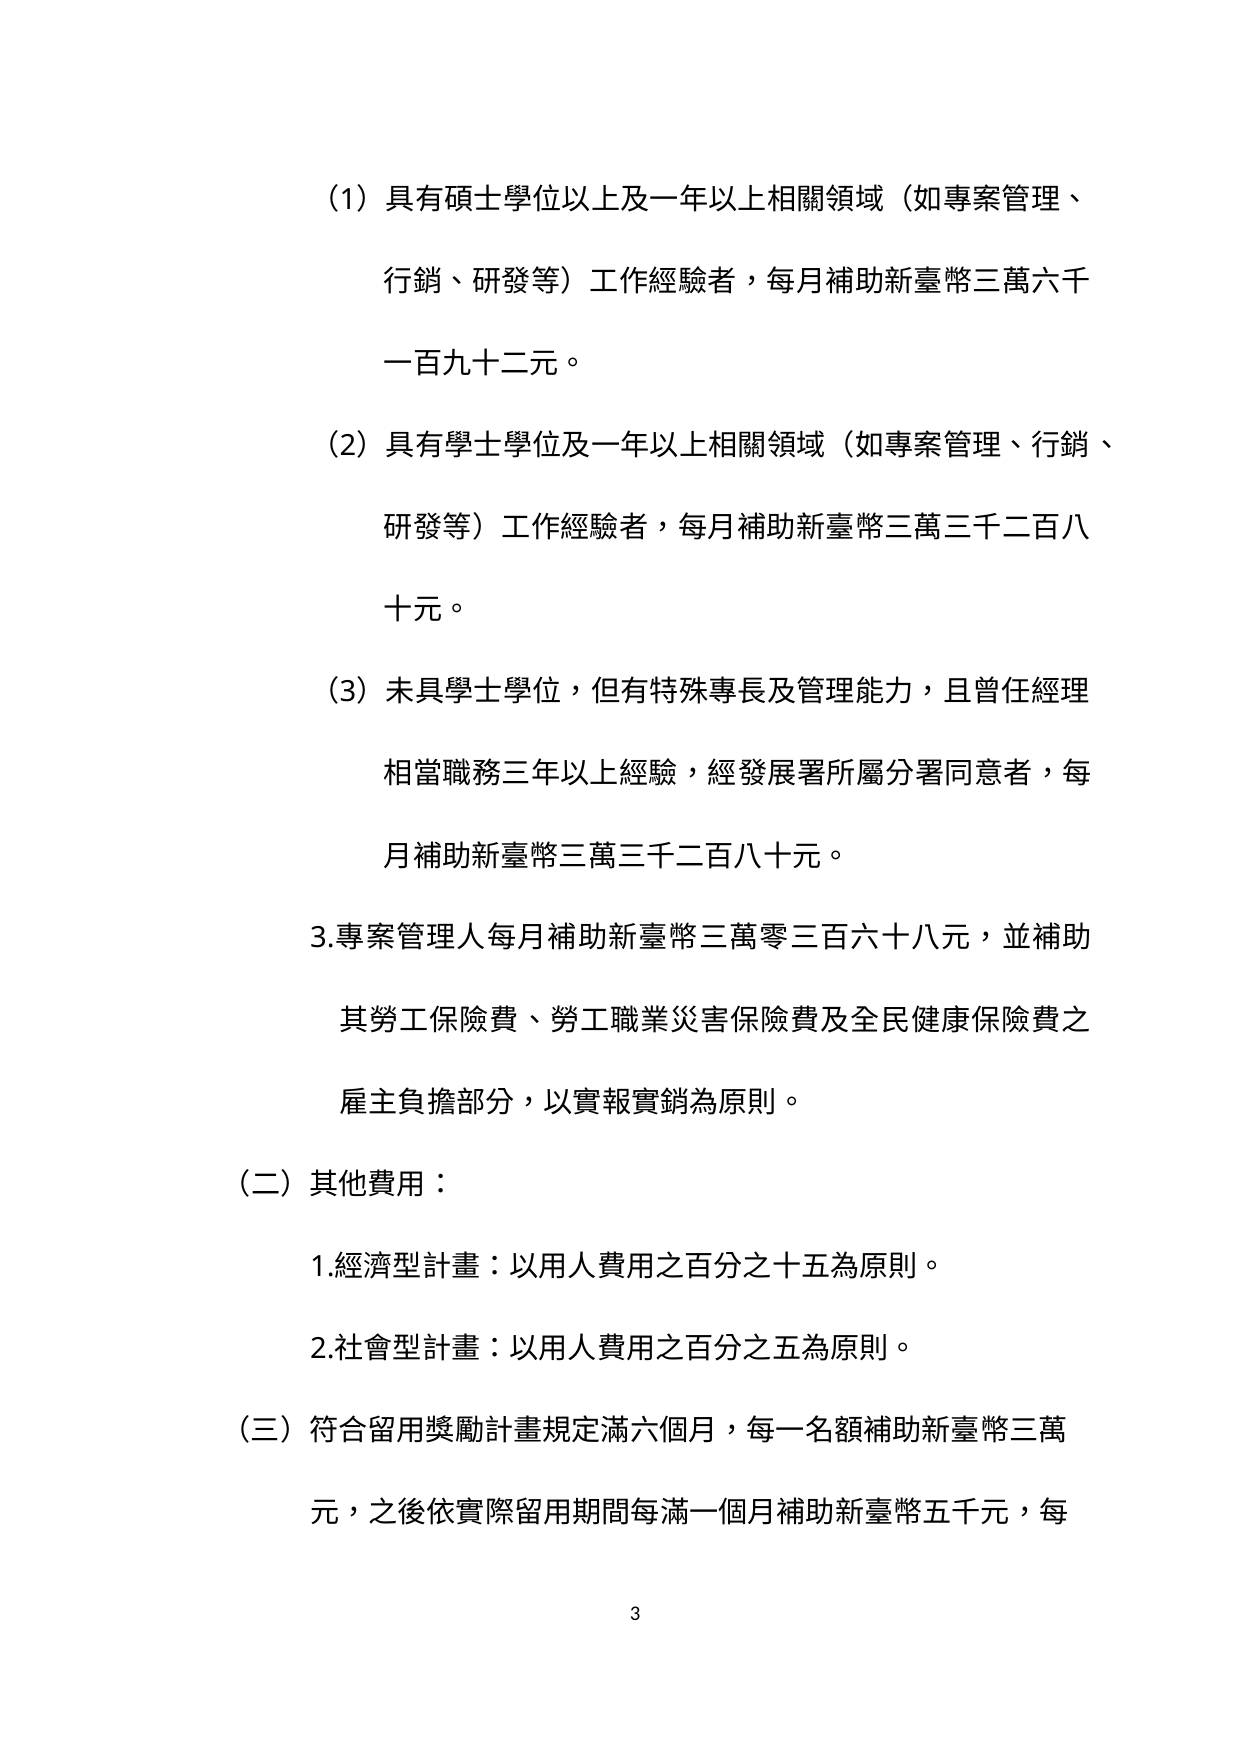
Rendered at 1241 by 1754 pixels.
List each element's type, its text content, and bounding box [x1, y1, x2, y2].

text 2.社會型計畫：以用人費用之百分之五為原則。 [310, 1305, 1092, 1387]
text 1.經濟型計畫：以用人費用之百分之十五為原則。 [310, 1223, 1092, 1305]
text （1）具有碩士學位以上及一年以上相關領域（如專案管理、行銷、研發等）工作經驗者，每月補助新臺幣三萬六千一百九十二元。 [310, 156, 1092, 402]
text 3.專案管理人每月補助新臺幣三萬零三百六十八元，並補助其勞工保險費、勞工職業災害保險費及全民健康保險費之雇主負擔部分，以實報實銷為原則。 [310, 894, 1092, 1141]
text （二）其他費用： [177, 1141, 1092, 1223]
text （2）具有學士學位及一年以上相關領域（如專案管理、行銷、研發等）工作經驗者，每月補助新臺幣三萬三千二百八十元。 [310, 402, 1092, 648]
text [221, 1387, 1092, 1551]
text （3）未具學士學位，但有特殊專長及管理能力，且曾任經理相當職務三年以上經驗，經發展署所屬分署同意者，每月補助新臺幣三萬三千二百八十元。 [310, 648, 1092, 894]
